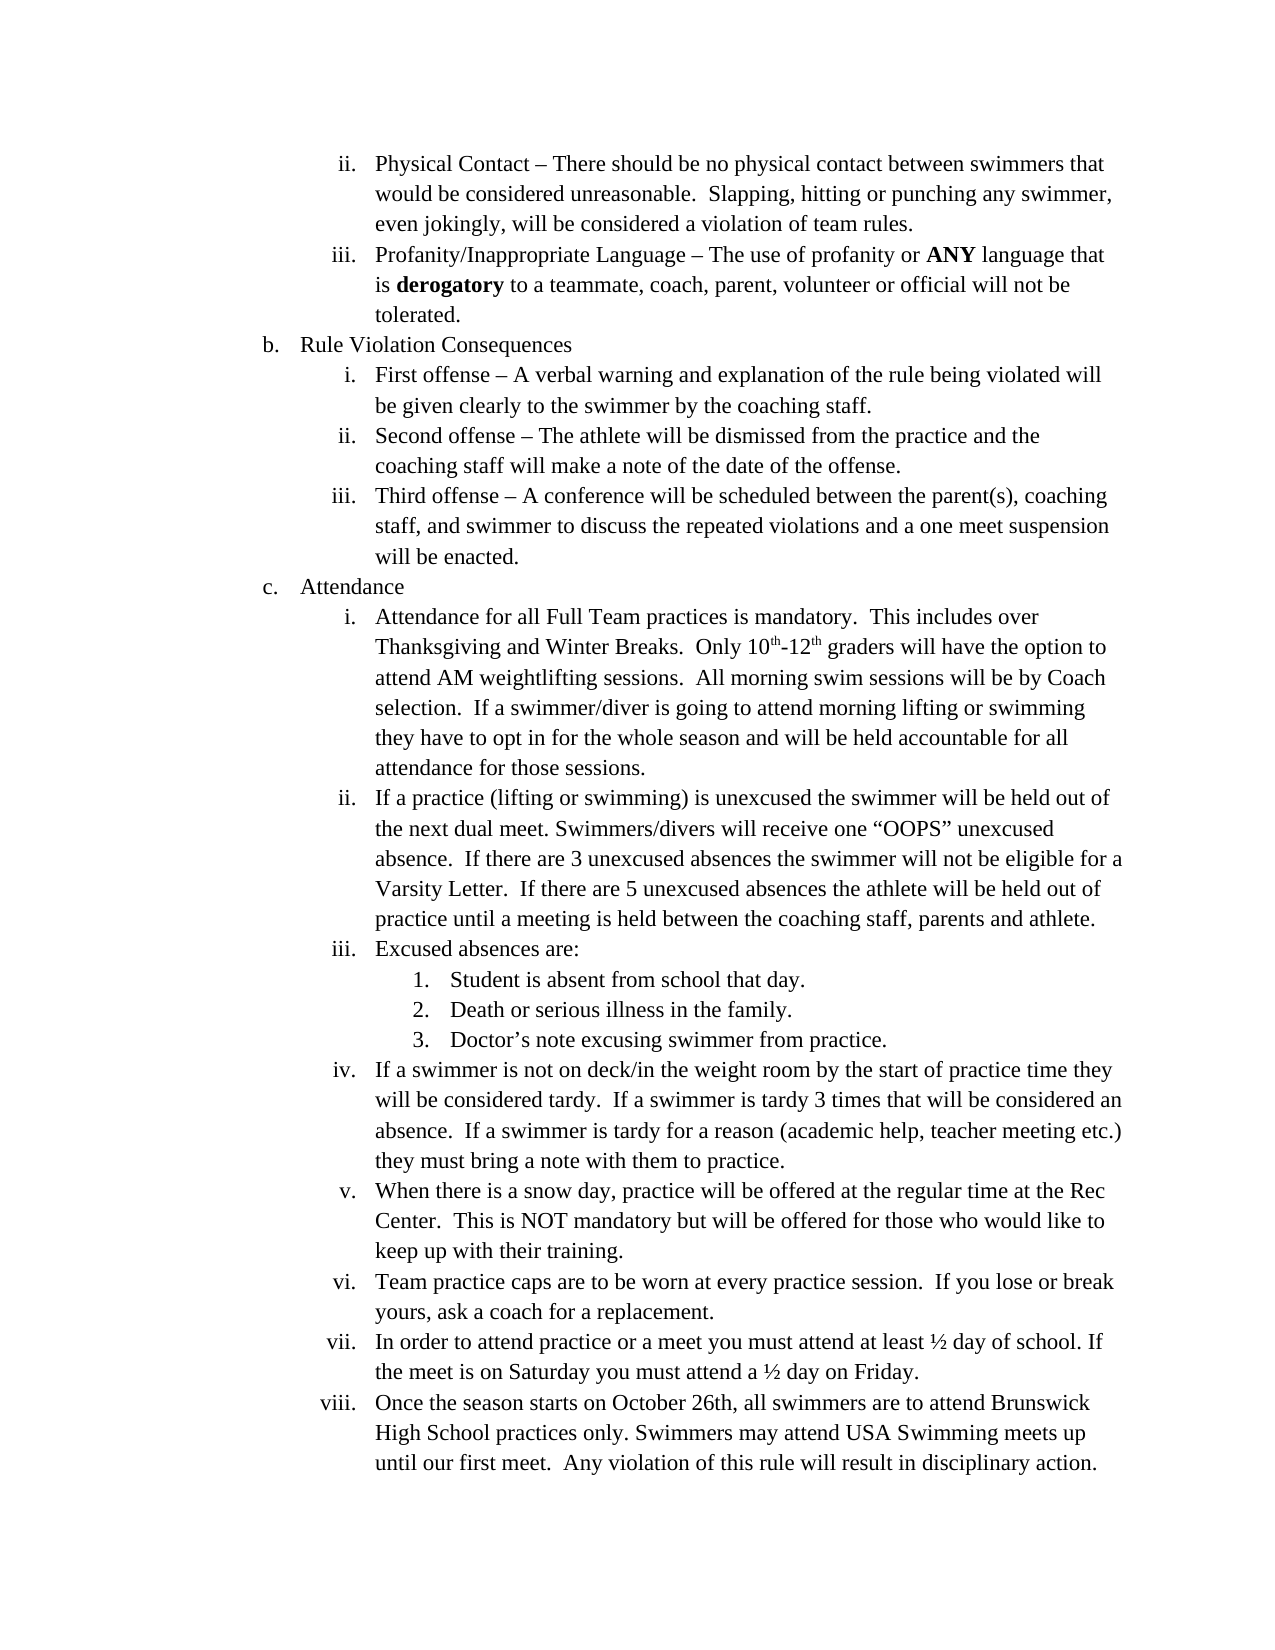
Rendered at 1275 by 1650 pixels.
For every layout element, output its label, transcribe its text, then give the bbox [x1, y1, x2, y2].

list Student is absent from school that day. [412, 966, 1125, 992]
list Third offense – A conference will be scheduled between the parent(s), coaching staff, and swimmer to discuss the repeated violations and a one meet suspension will be enacted. [356, 482, 1125, 569]
list Death or serious illness in the family. [412, 996, 1125, 1022]
list Team practice caps are to be worn at every practice session. If you lose or break yours, ask a coach for a replacement. [356, 1268, 1125, 1324]
list In order to attend practice or a meet you must attend at least ½ day of school. If the meet is on Saturday you must attend a ½ day on Friday. [356, 1328, 1125, 1385]
list Doctor’s note excusing swimmer from practice. [412, 1026, 1125, 1052]
list Attendance [262, 573, 1125, 599]
list Physical Contact – There should be no physical contact between swimmers that would be considered unreasonable. Slapping, hitting or punching any swimmer, even jokingly, will be considered a violation of team rules. [356, 150, 1125, 237]
list Attendance for all Full Team practices is mandatory. This includes over Thanksgiving and Winter Breaks. Only 10th-12th graders will have the option to attend AM weightlifting sessions. All morning swim sessions will be by Coach selection. If a swimmer/diver is going to attend morning lifting or swimming they have to opt in for the whole season and will be held accountable for all attendance for those sessions. [356, 603, 1125, 781]
list When there is a snow day, practice will be offered at the regular time at the Rec Center. This is NOT mandatory but will be offered for those who would like to keep up with their training. [356, 1177, 1125, 1264]
list Rule Violation Consequences [262, 331, 1125, 358]
list If a swimmer is not on deck/in the weight room by the start of practice time they will be considered tardy. If a swimmer is tardy 3 times that will be considered an absence. If a swimmer is tardy for a reason (academic help, teacher meeting etc.) they must bring a note with them to practice. [356, 1056, 1125, 1173]
list Second offense – The athlete will be dismissed from the practice and the coaching staff will make a note of the date of the offense. [356, 422, 1125, 478]
list First offense – A verbal warning and explanation of the rule being violated will be given clearly to the swimmer by the coaching staff. [356, 361, 1125, 418]
list Profanity/Inappropriate Language – The use of profanity or ANY language that is derogatory to a teammate, coach, parent, volunteer or official will not be tolerated. [356, 241, 1125, 327]
list Excused absences are: [356, 935, 1125, 962]
list Once the season starts on October 26th, all swimmers are to attend Brunswick High School practices only. Swimmers may attend USA Swimming meets up until our first meet. Any violation of this rule will result in disciplinary action. [356, 1388, 1125, 1475]
list If a practice (lifting or swimming) is unexcused the swimmer will be held out of the next dual meet. Swimmers/divers will receive one “OOPS” unexcused absence. If there are 3 unexcused absences the swimmer will not be eligible for a Varsity Letter. If there are 5 unexcused absences the athlete will be held out of practice until a meeting is held between the coaching staff, parents and athlete. [356, 784, 1125, 932]
